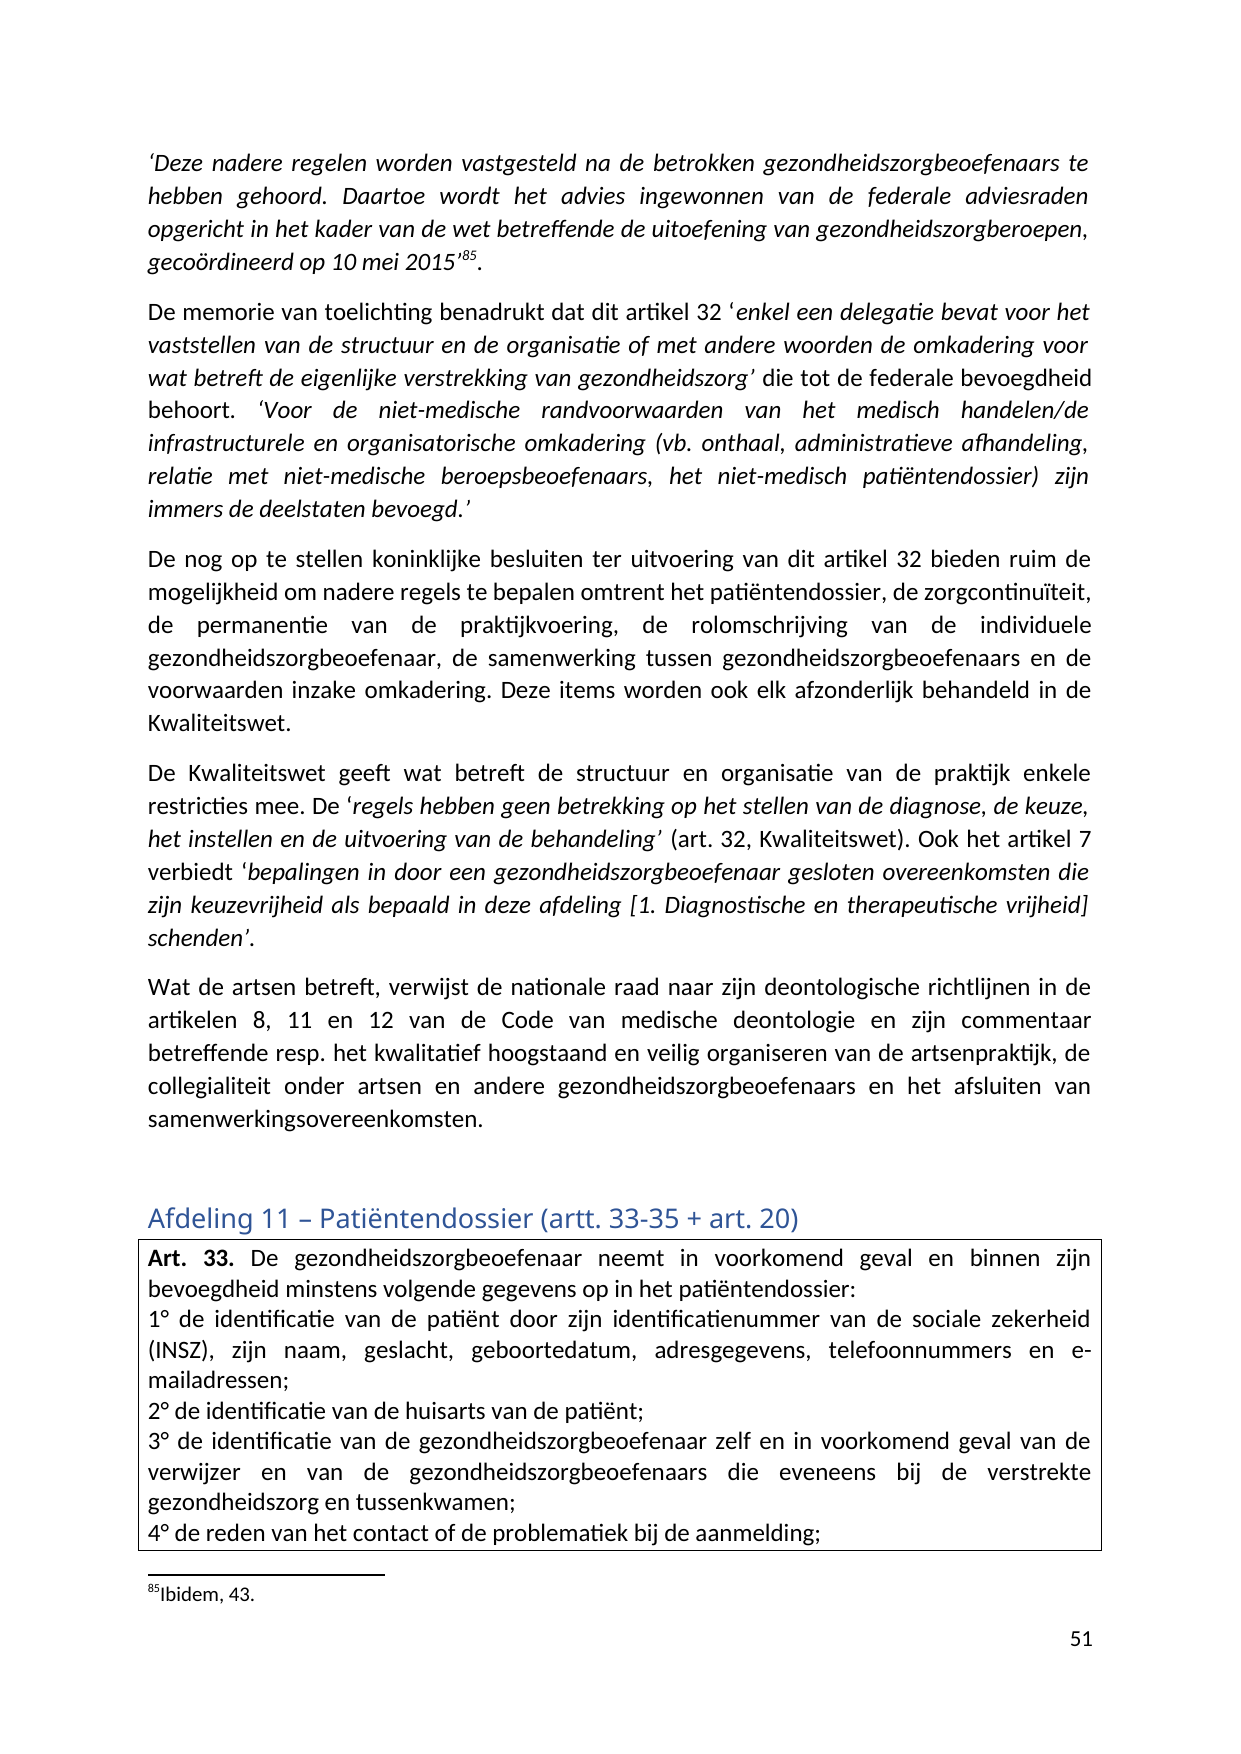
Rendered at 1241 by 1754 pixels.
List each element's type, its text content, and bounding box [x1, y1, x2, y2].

text 1° de identificatie van de patiënt door zijn identificatienummer van de sociale zekerheid (INSZ), zijn naam, geslacht, geboortedatum, adresgegevens, telefoonnummers en e-mailadressen; [148, 1303, 1093, 1395]
subtitle Afdeling 11 – Patiëntendossier (artt. 33-35 + art. 20) [148, 1199, 1093, 1236]
text 4° de reden van het contact of de problematiek bij de aanmelding; [139, 1514, 1101, 1550]
text De nog op te stellen koninklijke besluiten ter uitvoering van dit artikel 32 bieden ruim de mogelijkheid om nadere regels te bepalen omtrent het patiëntendossier, de zorgcontinuïteit, de permanentie van de praktijkvoering, de rolomschrijving van de individuele gezondheidszorgbeoefenaar, de samenwerking tussen gezondheidszorgbeoefenaars en de voorwaarden inzake omkadering. Deze items worden ook elk afzonderlijk behandeld in de Kwaliteitswet. [148, 543, 1093, 738]
text De Kwaliteitswet geeft wat betreft de structuur en organisatie van de praktijk enkele restricties mee. De ‘regels hebben geen betrekking op het stellen van de diagnose, de keuze, het instellen en de uitvoering van de behandeling’ (art. 32, Kwaliteitswet). Ook het artikel 7 verbiedt ‘bepalingen in door een gezondheidszorgbeoefenaar gesloten overeenkomsten die zijn keuzevrijheid als bepaald in deze afdeling [1. Diagnostische en therapeutische vrijheid] schenden’. [148, 757, 1093, 952]
text ‘Deze nadere regelen worden vastgesteld na de betrokken gezondheidszorgbeoefenaars te hebben gehoord. Daartoe wordt het advies ingewonnen van de federale adviesraden opgericht in het kader van de wet betreffende de uitoefening van gezondheidszorgberoepen, gecoördineerd op 10 mei 2015’. [148, 148, 1093, 277]
text Art. 33. De gezondheidszorgbeoefenaar neemt in voorkomend geval en binnen zijn bevoegdheid minstens volgende gegevens op in het patiëntendossier: [139, 1240, 1101, 1303]
text De memorie van toelichting benadrukt dat dit artikel 32 ‘enkel een delegatie bevat voor het vaststellen van de structuur en de organisatie of met andere woorden de omkadering voor wat betreft de eigenlijke verstrekking van gezondheidszorg’ die tot de federale bevoegdheid behoort. ‘Voor de niet-medische randvoorwaarden van het medisch handelen/de infrastructurele en organisatorische omkadering (vb. onthaal, administratieve afhandeling, relatie met niet-medische beroepsbeoefenaars, het niet-medisch patiëntendossier) zijn immers de deelstaten bevoegd.’ [148, 296, 1093, 524]
text 3° de identificatie van de gezondheidszorgbeoefenaar zelf en in voorkomend geval van de verwijzer en van de gezondheidszorgbeoefenaars die eveneens bij de verstrekte gezondheidszorg en tussenkwamen; [148, 1426, 1093, 1514]
text Wat de artsen betreft, verwijst de nationale raad naar zijn deontologische richtlijnen in de artikelen 8, 11 en 12 van de Code van medische deontologie en zijn commentaar betreffende resp. het kwalitatief hoogstaand en veilig organiseren van de artsenpraktijk, de collegialiteit onder artsen en andere gezondheidszorgbeoefenaars en het afsluiten van samenwerkingsovereenkomsten. [148, 971, 1093, 1133]
text 2° de identificatie van de huisarts van de patiënt; [148, 1395, 1093, 1426]
